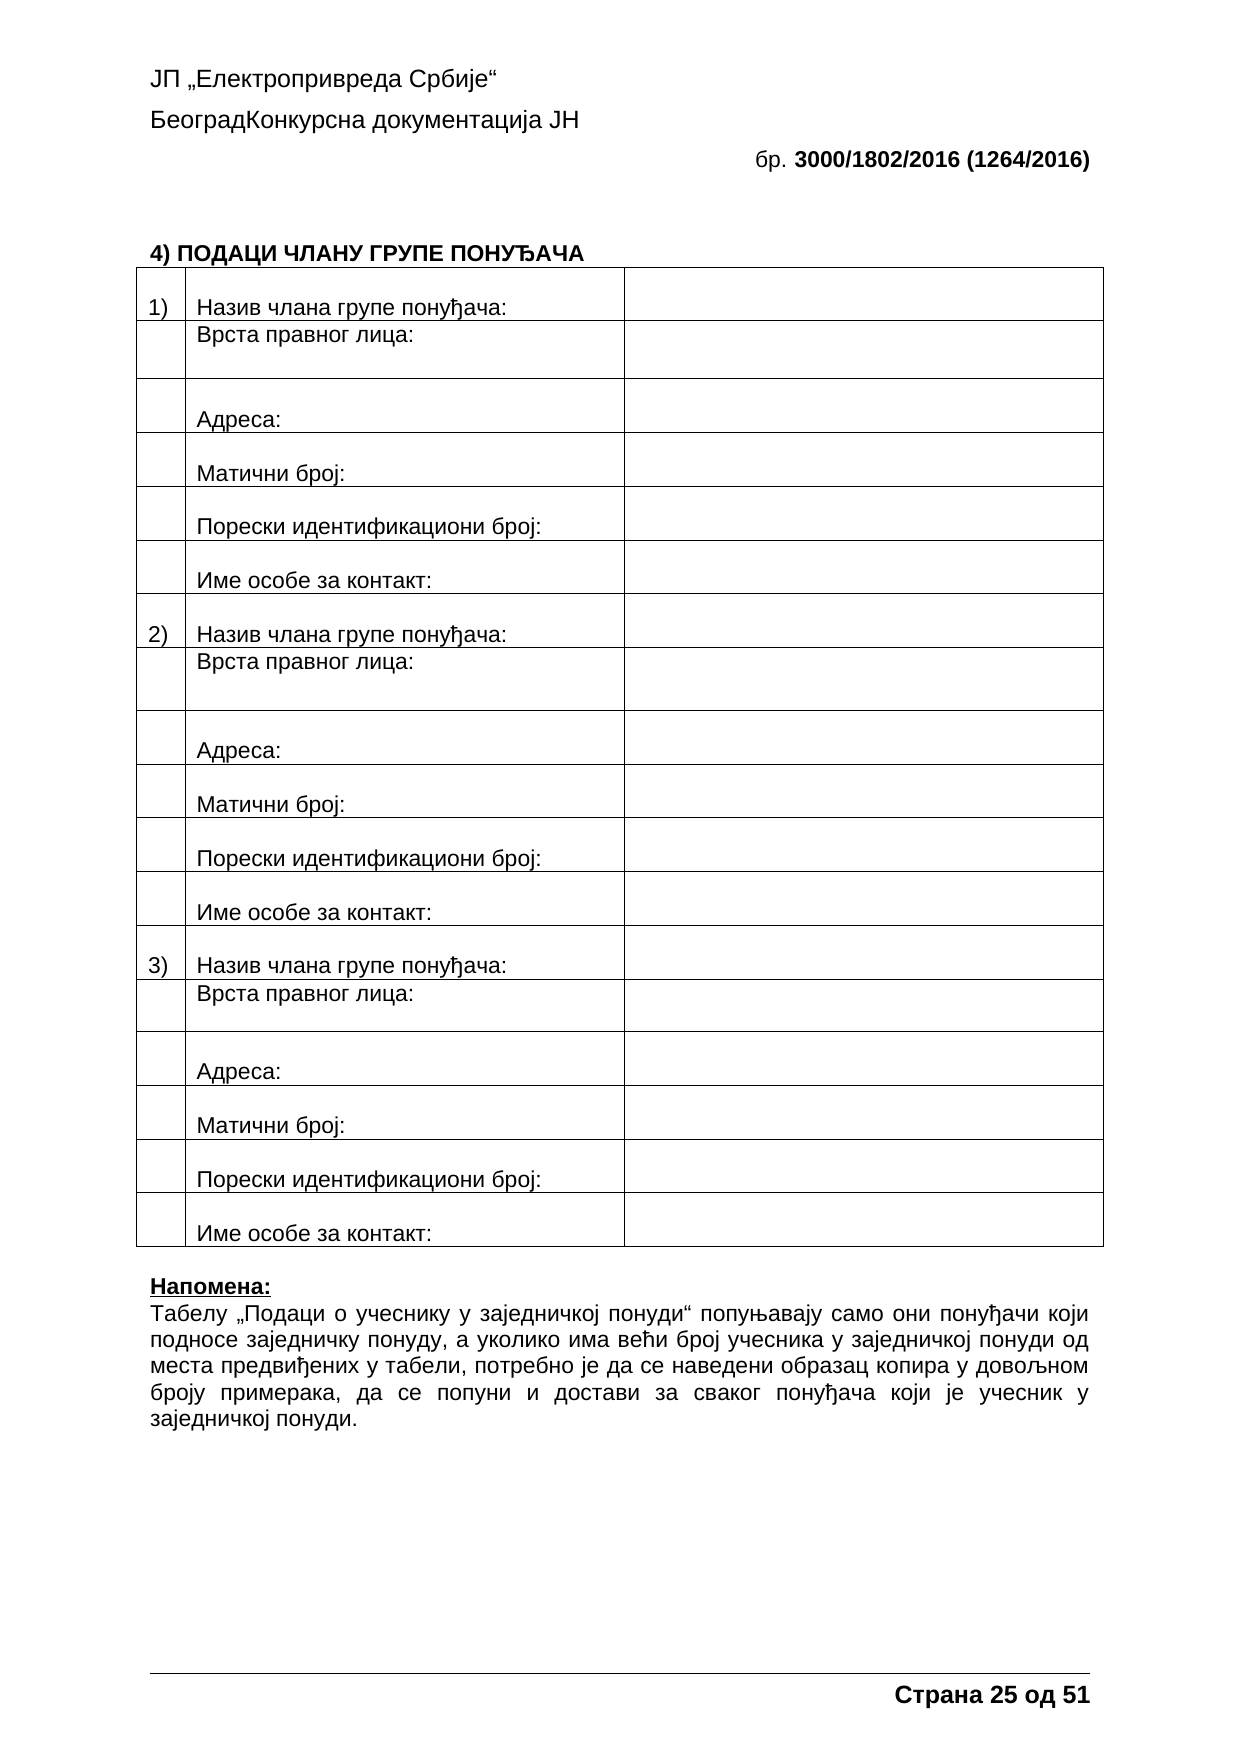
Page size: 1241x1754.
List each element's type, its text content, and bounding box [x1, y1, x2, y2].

table_cell [137, 379, 185, 432]
table_cell [137, 711, 185, 763]
table_cell Порески идентификациони број: [186, 818, 624, 871]
table_cell 3) [137, 926, 185, 978]
table_cell Врста правног лица: [186, 980, 624, 1031]
table_cell [137, 321, 185, 378]
text 4) ПОДАЦИ ЧЛАНУ ГРУПЕ ПОНУЂАЧА [150, 240, 1090, 267]
table_cell [137, 765, 185, 817]
table_cell [137, 433, 185, 486]
table_cell [137, 1140, 185, 1192]
table_cell [625, 818, 1103, 871]
table_cell [137, 872, 185, 925]
table_cell [137, 1086, 185, 1138]
table_cell Врста правног лица: [186, 321, 624, 378]
table_cell Порески идентификациони број: [186, 1140, 624, 1192]
table_cell Назив члана групе понуђача: [186, 926, 624, 978]
table_cell [625, 711, 1103, 763]
table_cell [137, 1032, 185, 1085]
table_cell Матични број: [186, 1086, 624, 1138]
text Табелу „Подаци о учеснику у заједничкој понуди“ попуњавају само они понуђачи који подносе заједничку понуду, а уколико има већи број учесника у заједничкој понуди од места предвиђених у табели, потребно је да се наведени образац копира у довољном броју примерака, да се попуни и достави за сваког понуђача који је учесник у заједничкој понуди. [150, 1300, 1090, 1431]
table_cell [625, 594, 1103, 647]
table_cell Врста правног лица: [186, 648, 624, 710]
table_cell Назив члана групе понуђача: [186, 594, 624, 647]
table_cell [625, 648, 1103, 710]
table_cell [625, 541, 1103, 593]
table_cell [625, 379, 1103, 432]
table_cell [625, 433, 1103, 486]
table_cell [625, 765, 1103, 817]
table_cell [137, 648, 185, 710]
table_cell [625, 321, 1103, 378]
table_header [625, 268, 1103, 320]
table_cell [625, 1086, 1103, 1138]
table_cell [625, 872, 1103, 925]
table_cell 2) [137, 594, 185, 647]
table_cell [137, 541, 185, 593]
table_cell Адреса: [186, 711, 624, 763]
table_cell [625, 980, 1103, 1031]
table_cell [625, 1193, 1103, 1246]
table_cell Адреса: [186, 379, 624, 432]
table_cell [625, 1140, 1103, 1192]
table_cell Матични број: [186, 433, 624, 486]
table_cell [137, 818, 185, 871]
table_cell [137, 1193, 185, 1246]
table_cell Адреса: [186, 1032, 624, 1085]
table_cell Порески идентификациони број: [186, 487, 624, 539]
table_cell Име особе за контакт: [186, 541, 624, 593]
table_cell [625, 926, 1103, 978]
table_cell [137, 980, 185, 1031]
table_cell Име особе за контакт: [186, 872, 624, 925]
table_cell Матични број: [186, 765, 624, 817]
table_header 1) [137, 268, 185, 320]
table_cell [625, 487, 1103, 539]
table_cell [137, 487, 185, 539]
table_header Назив члана групе понуђача: [186, 268, 624, 320]
table_cell Име особе за контакт: [186, 1193, 624, 1246]
text Напомена: [150, 1273, 1090, 1300]
table_cell [625, 1032, 1103, 1085]
